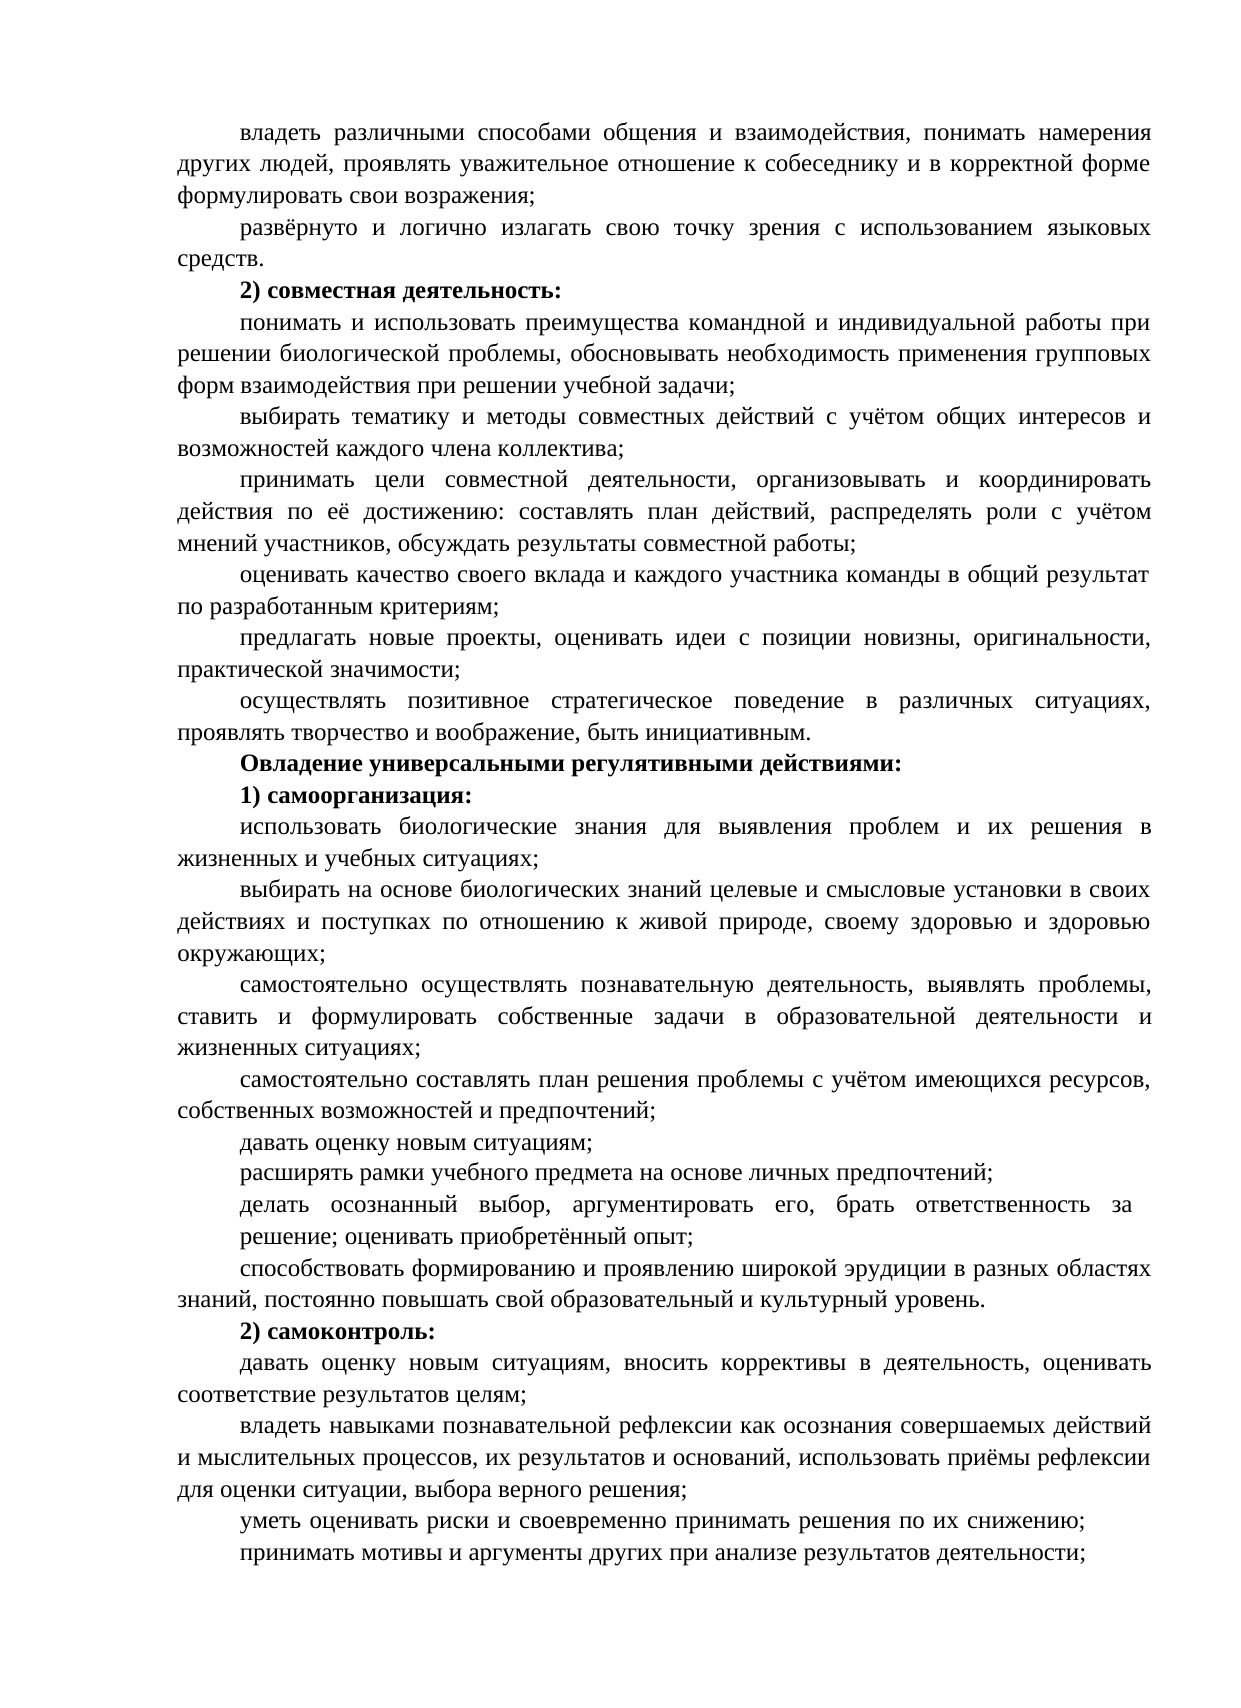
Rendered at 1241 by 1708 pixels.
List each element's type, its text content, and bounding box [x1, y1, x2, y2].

subtitle Овладение универсальными регулятивными действиями: [239, 748, 1182, 777]
text давать оценку новым ситуациям; [239, 1127, 1182, 1156]
text делать осознанный выбор, аргументировать его, брать ответственность за решение; оценивать приобретённый опыт; [239, 1189, 1134, 1250]
text оценивать качество своего вклада и каждого участника команды в общий результат по разработанным критериям; [177, 559, 1151, 619]
text предлагать новые проекты, оценивать идеи с позиции новизны, оригинальности, практической значимости; [177, 622, 1151, 683]
text самостоятельно составлять план решения проблемы с учётом имеющихся ресурсов, собственных возможностей и предпочтений; [177, 1064, 1152, 1124]
list самоорганизация: [239, 780, 1182, 809]
subtitle самоконтроль: [239, 1316, 1182, 1345]
text использовать биологические знания для выявления проблем и их решения в жизненных и учебных ситуациях; [177, 811, 1152, 872]
text развёрнуто и логично излагать свою точку зрения с использованием языковых средств. [177, 212, 1151, 272]
text выбирать на основе биологических знаний целевые и смысловые установки в своих действиях и поступках по отношению к живой природе, своему здоровью и здоровью окружающих; [177, 874, 1152, 966]
text осуществлять позитивное стратегическое поведение в различных ситуациях, проявлять творчество и воображение, быть инициативным. [177, 685, 1151, 746]
subtitle совместная деятельность: [239, 275, 1182, 304]
text давать оценку новым ситуациям, вносить коррективы в деятельность, оценивать соответствие результатов целям; [177, 1347, 1152, 1408]
text способствовать формированию и проявлению широкой эрудиции в разных областях знаний, постоянно повышать свой образовательный и культурный уровень. [177, 1253, 1152, 1313]
text владеть различными способами общения и взаимодействия, понимать намерения других людей, проявлять уважительное отношение к собеседнику и в корректной форме формулировать свои возражения; [177, 117, 1152, 209]
text уметь оценивать риски и своевременно принимать решения по их снижению; принимать мотивы и аргументы других при анализе результатов деятельности; [239, 1505, 1087, 1566]
text принимать цели совместной деятельности, организовывать и координировать действия по её достижению: составлять план действий, распределять роли с учётом мнений участников, обсуждать результаты совместной работы; [177, 464, 1151, 556]
text выбирать тематику и методы совместных действий с учётом общих интересов и возможностей каждого члена коллектива; [177, 401, 1152, 462]
text расширять рамки учебного предмета на основе личных предпочтений; [239, 1157, 1182, 1186]
text владеть навыками познавательной рефлексии как осознания совершаемых действий и мыслительных процессов, их результатов и оснований, использовать приёмы рефлексии для оценки ситуации, выбора верного решения; [177, 1411, 1152, 1502]
text самостоятельно осуществлять познавательную деятельность, выявлять проблемы, ставить и формулировать собственные задачи в образовательной деятельности и жизненных ситуациях; [177, 969, 1152, 1061]
text понимать и использовать преимущества командной и индивидуальной работы при решении биологической проблемы, обосновывать необходимость применения групповых форм взаимодействия при решении учебной задачи; [177, 307, 1152, 398]
